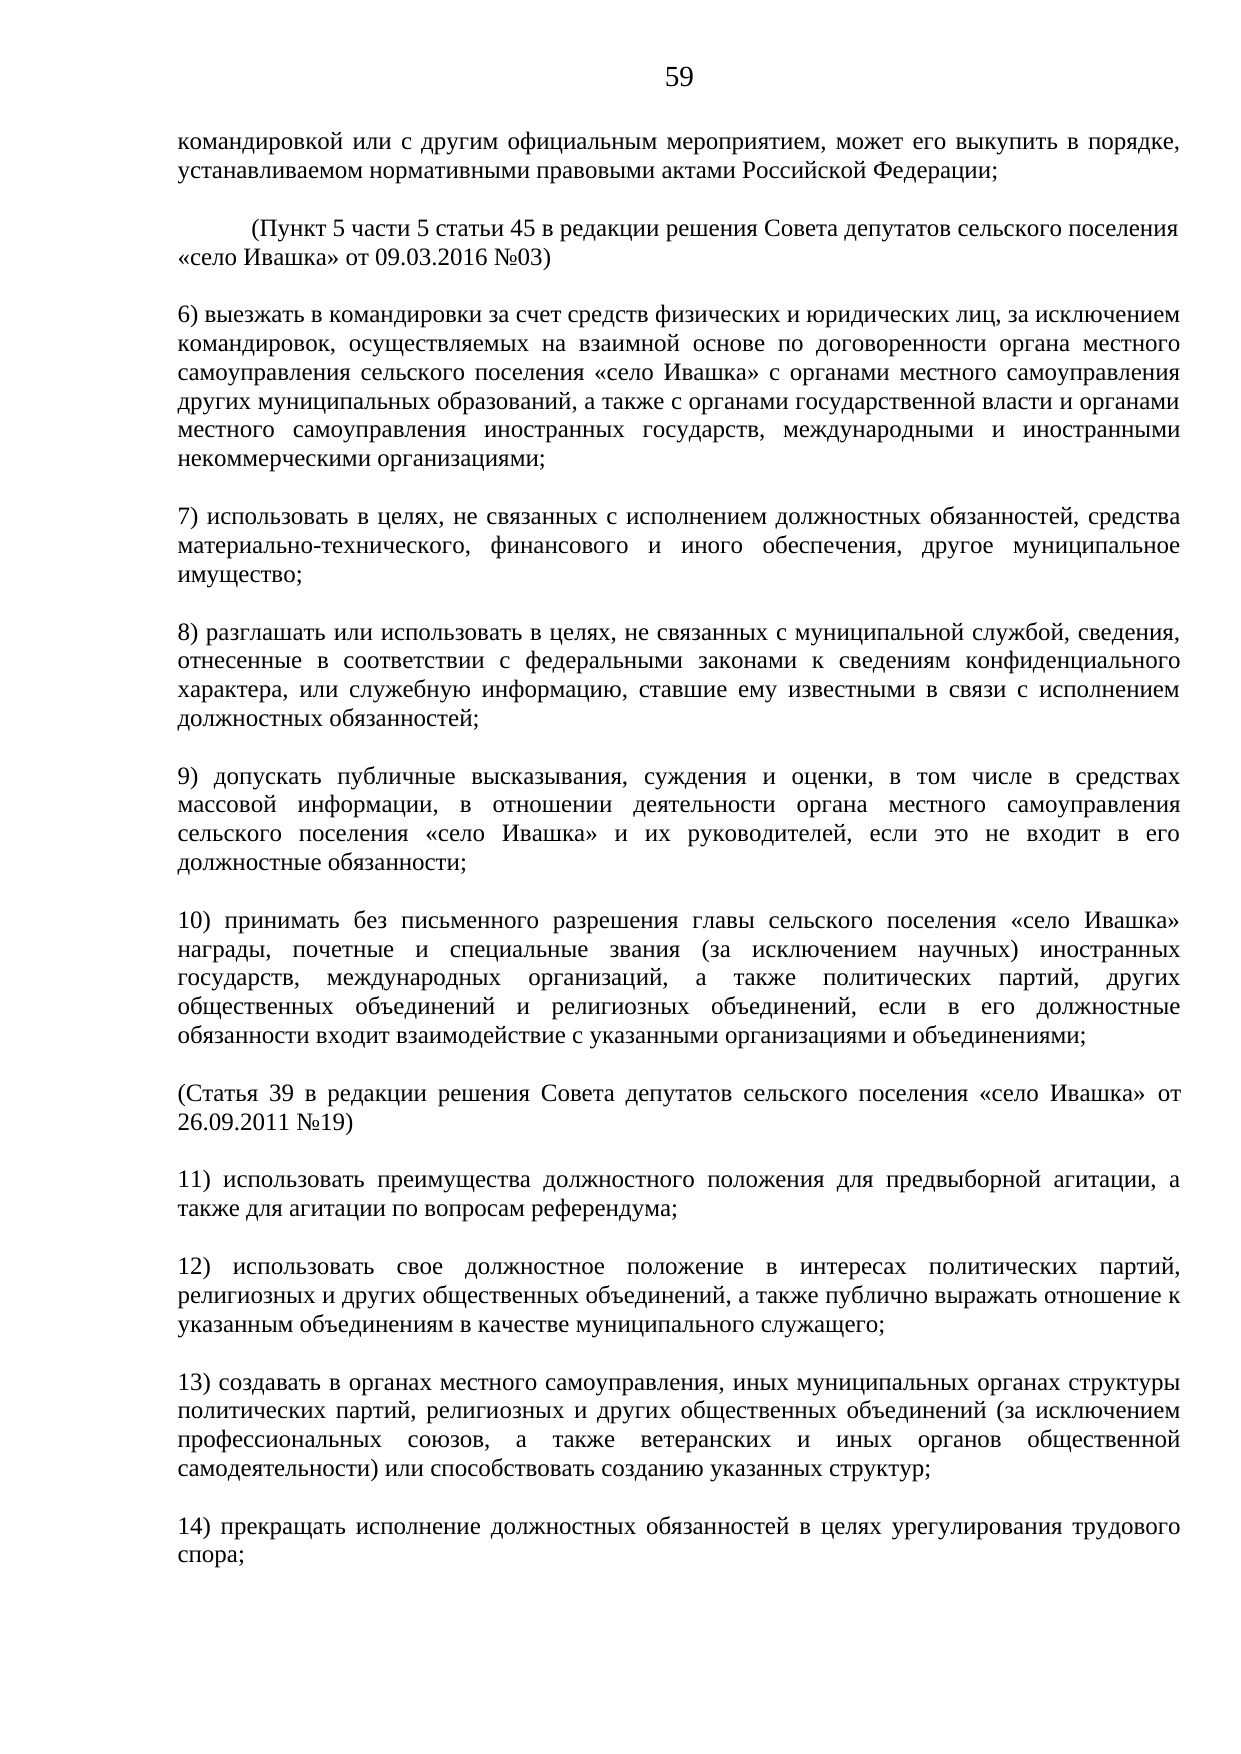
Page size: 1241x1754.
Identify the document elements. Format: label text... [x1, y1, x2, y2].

text 9) допускать публичные высказывания, суждения и оценки, в том числе в средствах массовой информации, в отношении деятельности органа местного самоуправления сельского поселения «село Ивашка» и их руководителей, если это не входит в его должностные обязанности; [177, 761, 1181, 876]
text 11) использовать преимущества должностного положения для предвыборной агитации, а также для агитации по вопросам референдума; [177, 1164, 1181, 1222]
text 14) прекращать исполнение должностных обязанностей в целях урегулирования трудового спора; [177, 1511, 1181, 1568]
text 13) создавать в органах местного самоуправления, иных муниципальных органах структуры политических партий, религиозных и других общественных объединений (за исключением профессиональных союзов, а также ветеранских и иных органов общественной самодеятельности) или способствовать созданию указанных структур; [177, 1367, 1181, 1482]
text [177, 126, 1181, 184]
text 10) принимать без письменного разрешения главы сельского поселения «село Ивашка» награды, почетные и специальные звания (за исключением научных) иностранных государств, международных организаций, а также политических партий, других общественных объединений и религиозных объединений, если в его должностные обязанности входит взаимодействие с указанными организациями и объединениями; [177, 905, 1181, 1049]
text (Статья 39 в редакции решения Совета депутатов сельского поселения «село Ивашка» от 26.09.2011 №19) [177, 1078, 1181, 1135]
text 8) разглашать или использовать в целях, не связанных с муниципальной службой, сведения, отнесенные в соответствии с федеральными законами к сведениям конфиденциального характера, или служебную информацию, ставшие ему известными в связи с исполнением должностных обязанностей; [177, 617, 1181, 732]
text (Пункт 5 части 5 статьи 45 в редакции решения Совета депутатов сельского поселения «село Ивашка» от 09.03.2016 №03) [177, 213, 1181, 270]
text 7) использовать в целях, не связанных с исполнением должностных обязанностей, средства материально-технического, финансового и иного обеспечения, другое муниципальное имущество; [177, 501, 1181, 587]
text 6) выезжать в командировки за счет средств физических и юридических лиц, за исключением командировок, осуществляемых на взаимной основе по договоренности органа местного самоуправления сельского поселения «село Ивашка» с органами местного самоуправления других муниципальных образований, а также с органами государственной власти и органами местного самоуправления иностранных государств, международными и иностранными некоммерческими организациями; [177, 299, 1181, 472]
text 12) использовать свое должностное положение в интересах политических партий, религиозных и других общественных объединений, а также публично выражать отношение к указанным объединениям в качестве муниципального служащего; [177, 1251, 1181, 1337]
